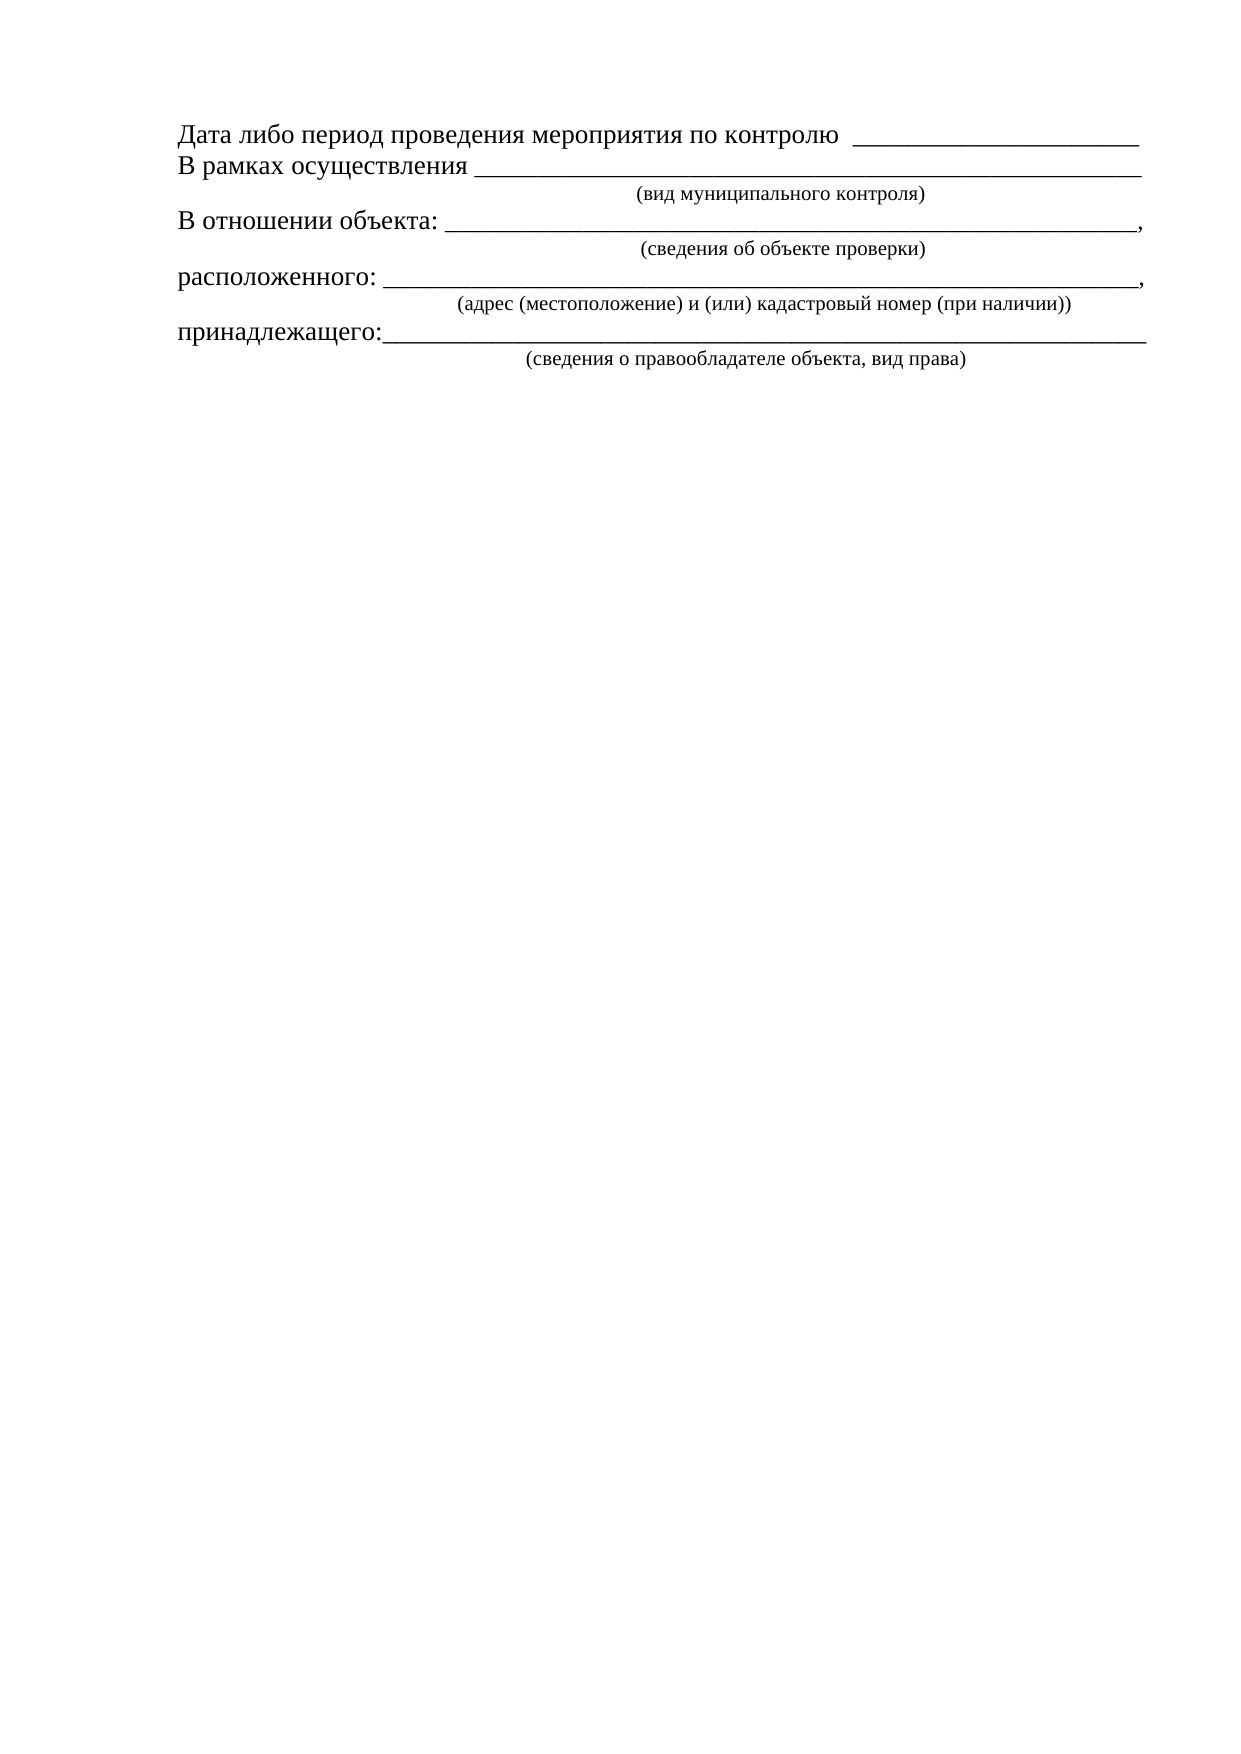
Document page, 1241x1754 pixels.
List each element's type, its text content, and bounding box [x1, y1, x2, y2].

text принадлежащего:________________________________________________________ [177, 315, 1152, 346]
text (сведения о правообладателе объекта, вид права) [177, 346, 1152, 370]
text (адрес (местоположение) и (или) кадастровый номер (при наличии)) [177, 291, 1152, 315]
text (сведения об объекте проверки) [177, 236, 1152, 260]
text Дата либо период проведения мероприятия по контролю _____________________ [177, 118, 1152, 149]
text (вид муниципального контроля) [177, 180, 1152, 204]
text расположенного: ____________________________________________________________, [177, 260, 1152, 291]
text В рамках осуществления _____________________________________________________ [177, 149, 1152, 180]
text В отношении объекта: _______________________________________________________, [177, 204, 1152, 236]
